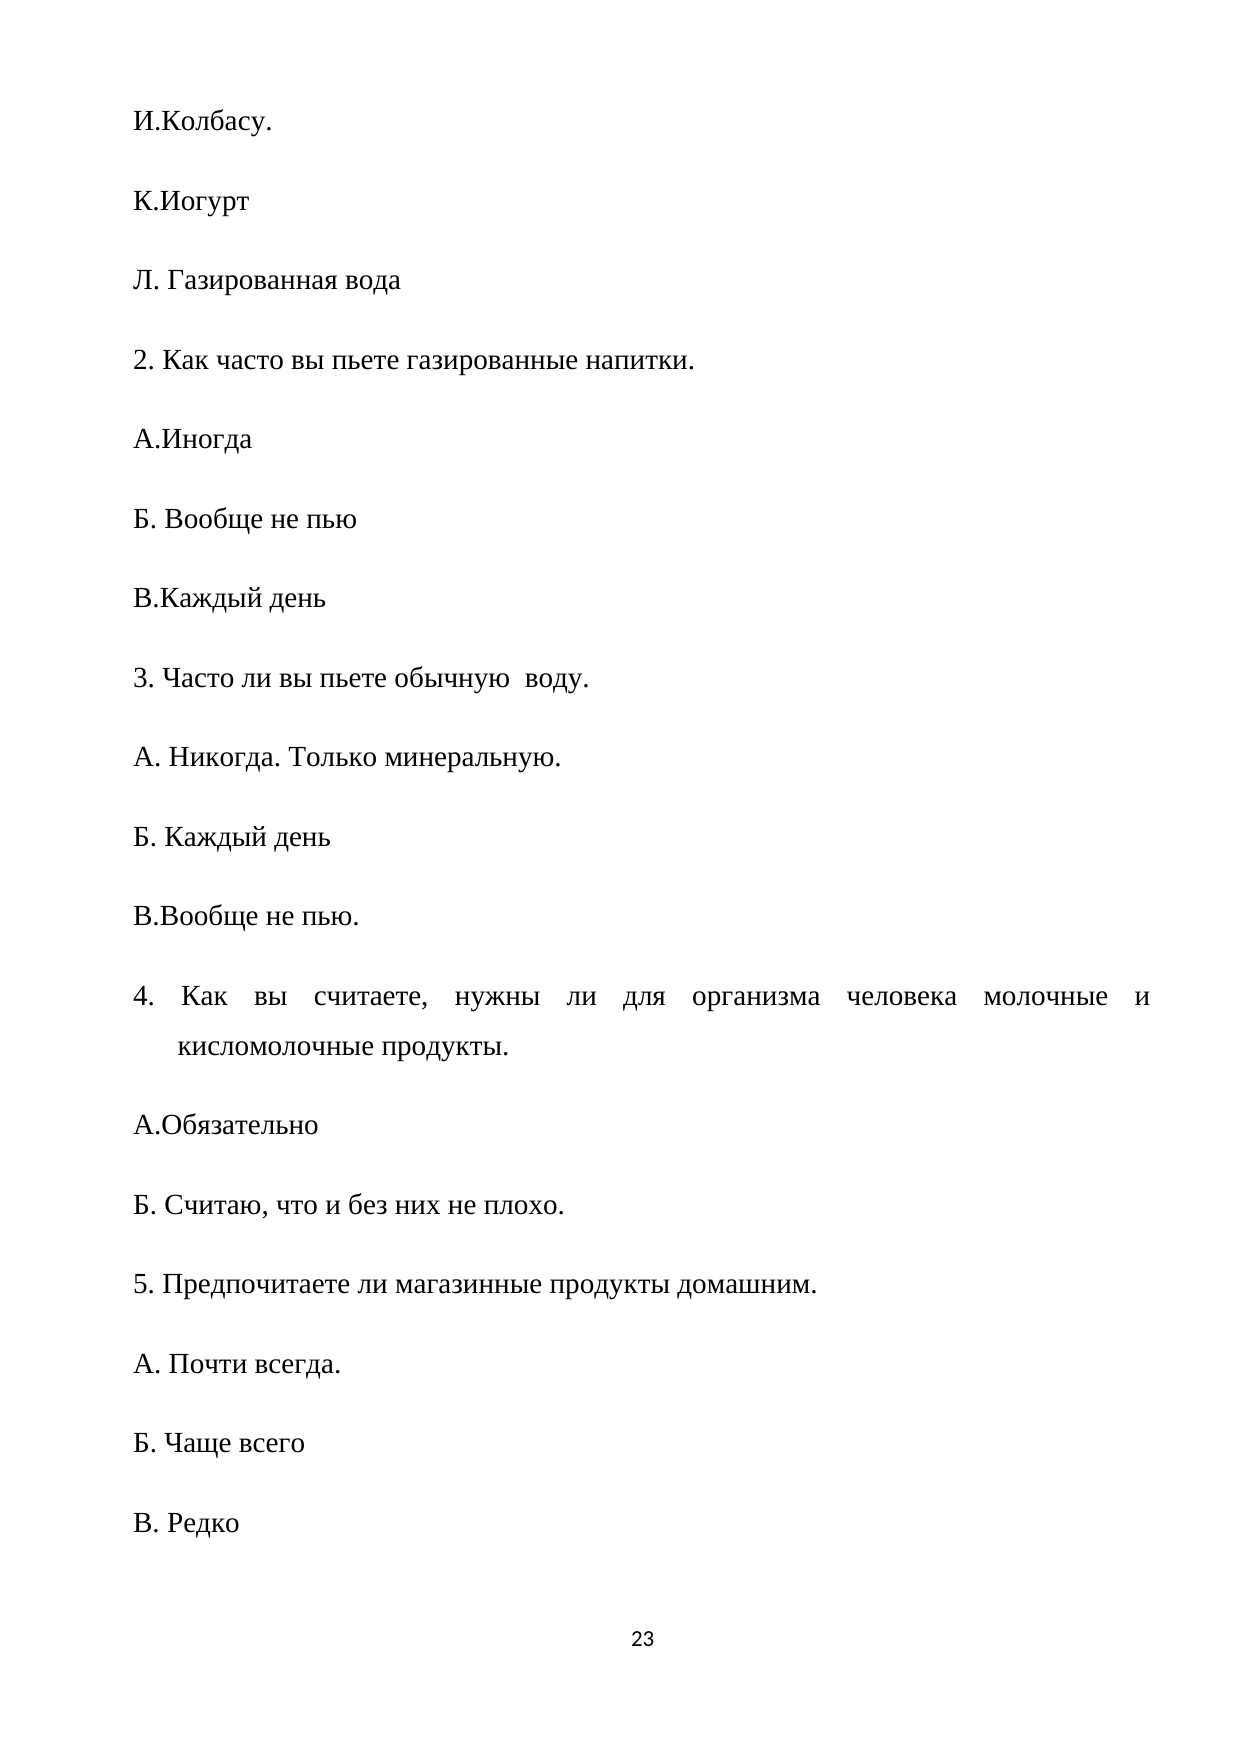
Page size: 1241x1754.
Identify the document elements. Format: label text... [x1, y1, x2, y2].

text И.Колбасу. [133, 103, 1152, 137]
text Б. Чаще всего [133, 1425, 1152, 1459]
text Б. Вообще не пью [133, 501, 1152, 534]
text А.Обязательно [133, 1107, 1152, 1141]
text А.Иногда [133, 421, 1152, 455]
text Б. Считаю, что и без них не плохо. [133, 1187, 1152, 1221]
text А. Никогда. Только минеральную. [133, 739, 1152, 773]
text А. Почти всегда. [133, 1346, 1152, 1379]
text Л. Газированная вода [133, 262, 1152, 296]
text В.Вообще не пью. [133, 898, 1152, 932]
text 2. Как часто вы пьете газированные напитки. [133, 342, 1152, 375]
text 5. Предпочитаете ли магазинные продукты домашним. [133, 1266, 1152, 1300]
text Б. Каждый день [133, 819, 1152, 852]
text 4. Как вы считаете, нужны ли для организма человека молочные и кисломолочные продукты. [133, 978, 1152, 1062]
text К.Иогурт [133, 183, 1152, 216]
text В.Каждый день [133, 580, 1152, 614]
text В. Редко [133, 1505, 1152, 1538]
text 3. Часто ли вы пьете обычную воду. [133, 660, 1152, 693]
